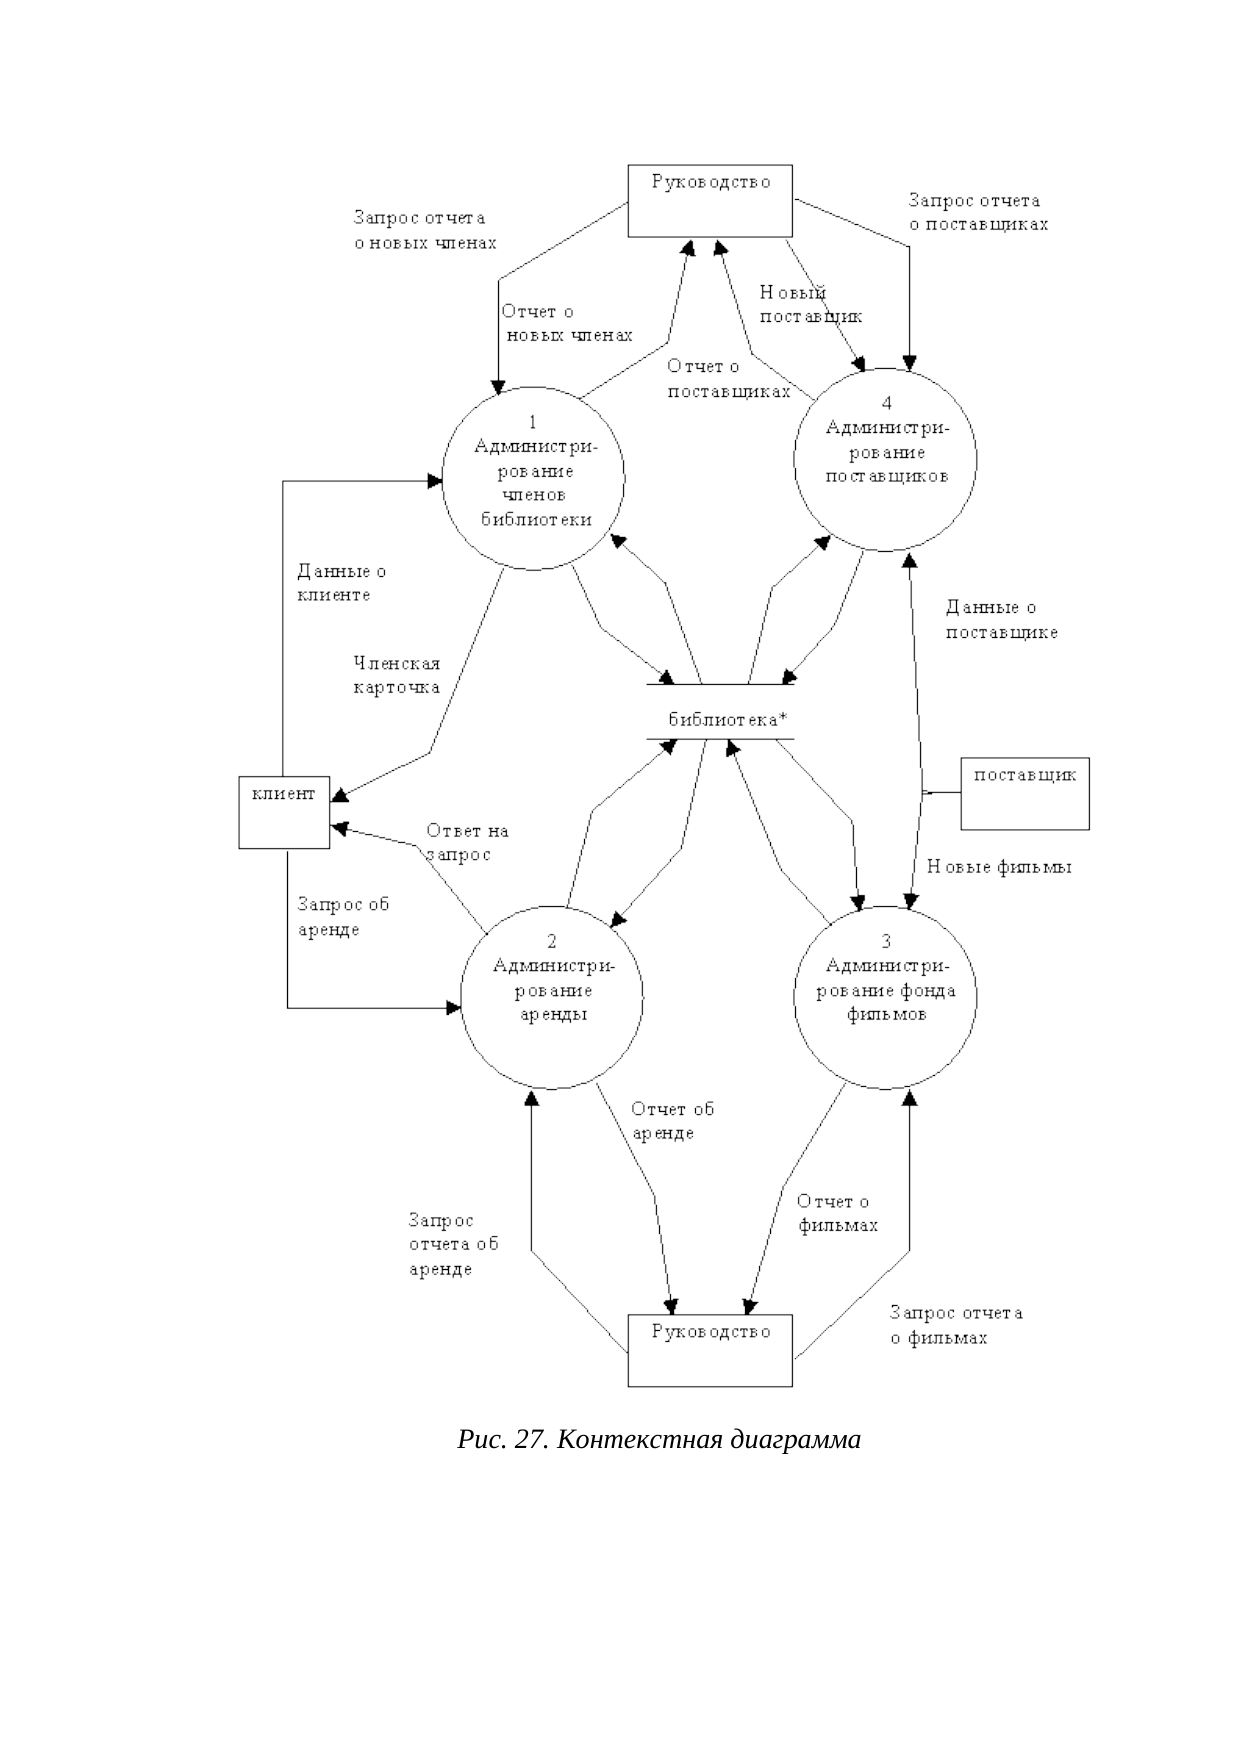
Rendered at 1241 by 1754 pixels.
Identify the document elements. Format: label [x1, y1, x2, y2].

text [177, 131, 1152, 1487]
picture [237, 163, 1092, 1391]
